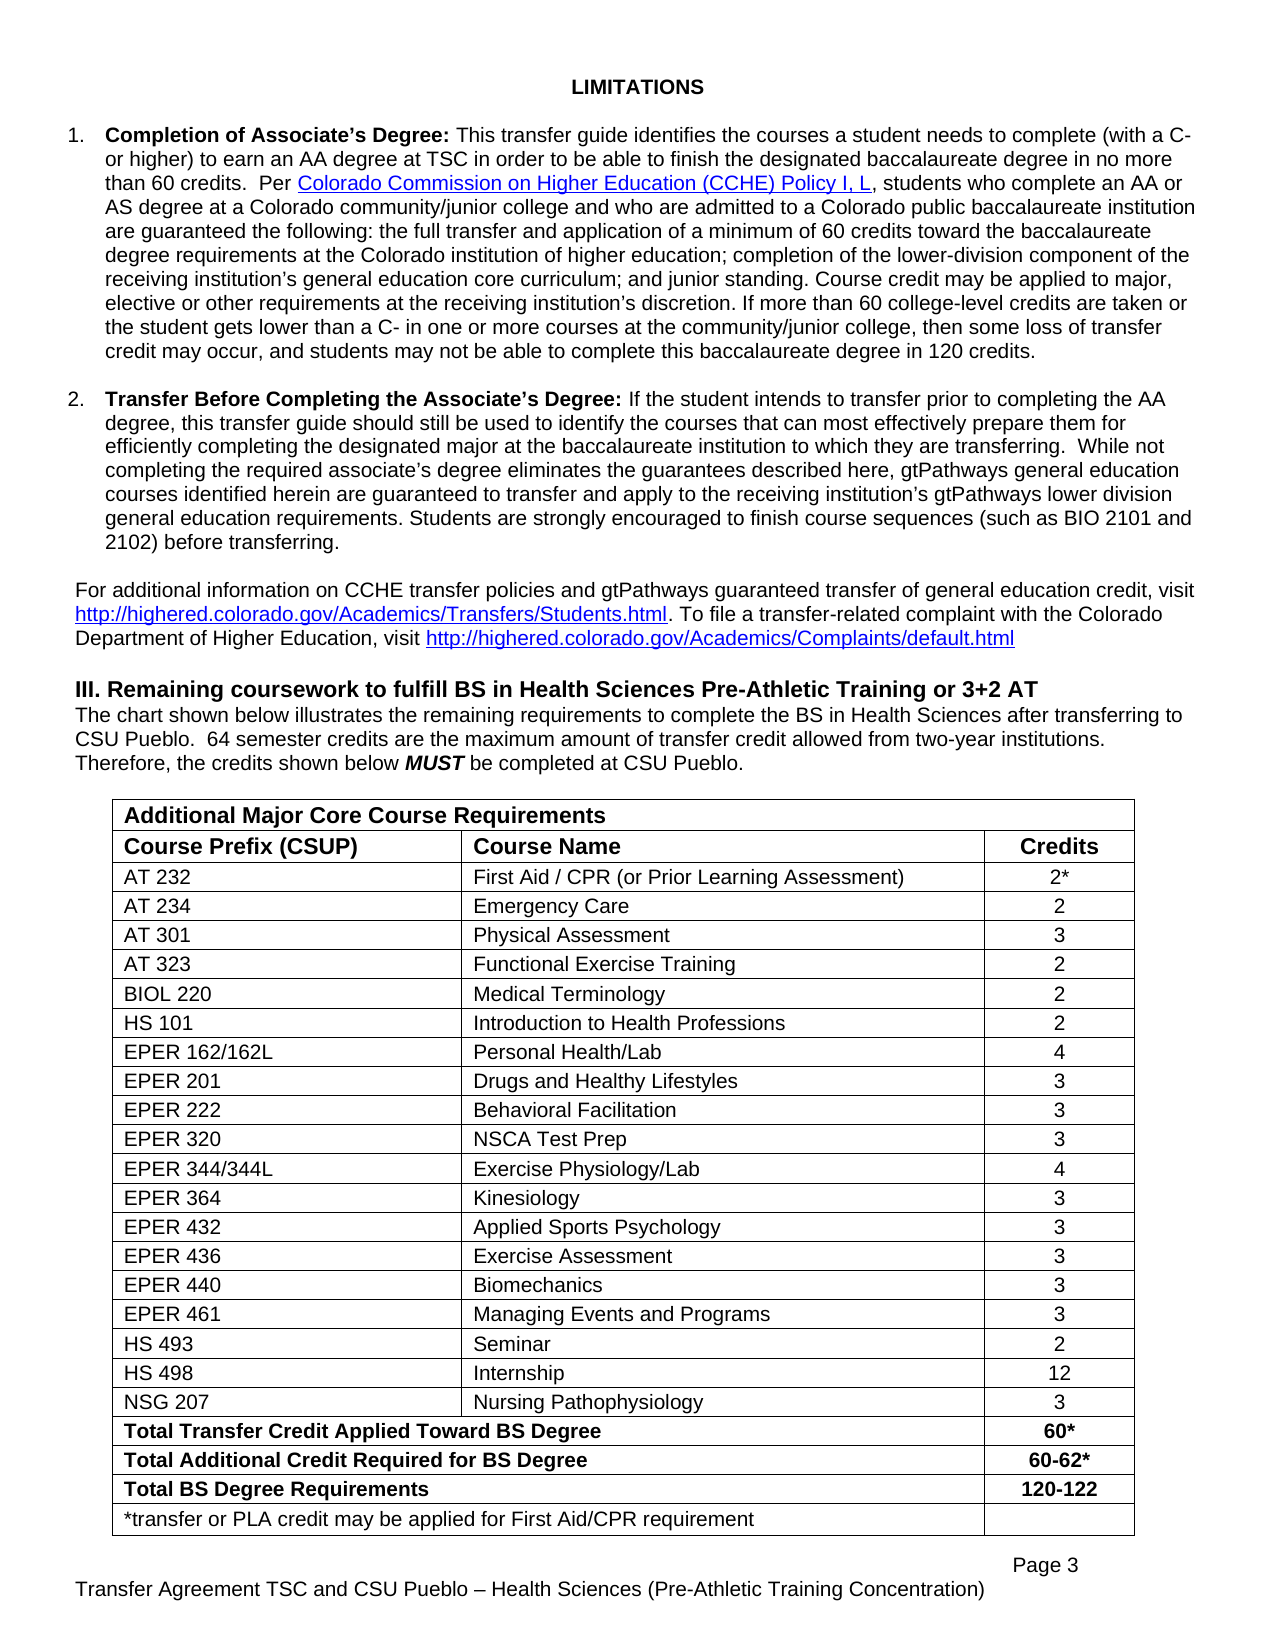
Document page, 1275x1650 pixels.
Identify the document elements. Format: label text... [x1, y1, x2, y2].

table_cell 3 [985, 1388, 1134, 1416]
table_cell Credits [985, 831, 1134, 862]
table_cell 2* [985, 863, 1134, 891]
table_cell Functional Exercise Training [462, 950, 984, 978]
table_cell 4 [985, 1038, 1134, 1066]
table_cell NSCA Test Prep [462, 1125, 984, 1153]
table_cell 2 [985, 1009, 1134, 1037]
table_cell Kinesiology [462, 1184, 984, 1212]
table_cell NSG 207 [113, 1388, 461, 1416]
text III. Remaining coursework to fulfill BS in Health Sciences Pre-Athletic Training or 3+2 AT [75, 676, 1200, 703]
table_cell Emergency Care [462, 892, 984, 920]
table_cell EPER 222 [113, 1096, 461, 1124]
table_cell EPER 436 [113, 1242, 461, 1270]
table_cell Medical Terminology [462, 979, 984, 1007]
table_cell EPER 432 [113, 1213, 461, 1241]
table_cell HS 101 [113, 1009, 461, 1037]
table_cell Course Prefix (CSUP) [113, 831, 461, 862]
table_cell BIOL 220 [113, 979, 461, 1007]
table_cell AT 234 [113, 892, 461, 920]
table_cell EPER 440 [113, 1271, 461, 1299]
table_cell 3 [985, 1242, 1134, 1270]
table_cell HS 493 [113, 1329, 461, 1357]
table_cell HS 498 [113, 1359, 461, 1387]
table_cell AT 301 [113, 921, 461, 949]
table_cell 2 [985, 979, 1134, 1007]
table_cell Internship [462, 1359, 984, 1387]
table_cell 3 [985, 921, 1134, 949]
table_cell 4 [985, 1154, 1134, 1182]
table_cell Drugs and Healthy Lifestyles [462, 1067, 984, 1095]
table_cell 60* [985, 1417, 1134, 1445]
table_cell Seminar [462, 1329, 984, 1357]
table_cell Managing Events and Programs [462, 1300, 984, 1328]
table_cell *transfer or PLA credit may be applied for First Aid/CPR requirement [113, 1504, 984, 1535]
table_cell 3 [985, 1184, 1134, 1212]
table_cell 3 [985, 1300, 1134, 1328]
table_cell Exercise Physiology/Lab [462, 1154, 984, 1182]
table_cell 2 [985, 892, 1134, 920]
table_cell AT 232 [113, 863, 461, 891]
table_cell [985, 1504, 1134, 1535]
table_cell Behavioral Facilitation [462, 1096, 984, 1124]
table_cell Applied Sports Psychology [462, 1213, 984, 1241]
table_cell 3 [985, 1271, 1134, 1299]
table_cell 3 [985, 1096, 1134, 1124]
table_cell Total BS Degree Requirements [113, 1475, 984, 1503]
table_cell AT 323 [113, 950, 461, 978]
table_cell 3 [985, 1213, 1134, 1241]
table_header Additional Major Core Course Requirements [113, 800, 1134, 830]
table_cell Total Transfer Credit Applied Toward BS Degree [113, 1417, 984, 1445]
table_cell 3 [985, 1067, 1134, 1095]
table_cell 12 [985, 1359, 1134, 1387]
list Transfer Before Completing the Associate’s Degree: If the student intends to transfer prior to completing the AA degree, this transfer guide should still be used to identify the courses that can most effectively prepare them for efficiently completing the designated major at the baccalaureate institution to which they are transferring. While not completing the required associate’s degree eliminates the guarantees described here, gtPathways general education courses identified herein are guaranteed to transfer and apply to the receiving institution’s gtPathways lower division general education requirements. Students are strongly encouraged to finish course sequences (such as BIO 2101 and 2102) before transferring. [67, 386, 1200, 554]
table_cell Biomechanics [462, 1271, 984, 1299]
table_cell EPER 162/162L [113, 1038, 461, 1066]
table_cell Personal Health/Lab [462, 1038, 984, 1066]
table_cell Exercise Assessment [462, 1242, 984, 1270]
table_cell 2 [985, 1329, 1134, 1357]
table_cell EPER 461 [113, 1300, 461, 1328]
table_cell 120-122 [985, 1475, 1134, 1503]
table_cell EPER 320 [113, 1125, 461, 1153]
table_cell EPER 344/344L [113, 1154, 461, 1182]
table_cell Course Name [462, 831, 984, 862]
text The chart shown below illustrates the remaining requirements to complete the BS in Health Sciences after transferring to CSU Pueblo. 64 semester credits are the maximum amount of transfer credit allowed from two-year institutions. Therefore, the credits shown below MUST be completed at CSU Pueblo. [75, 703, 1200, 774]
list Completion of Associate’s Degree: This transfer guide identifies the courses a student needs to complete (with a C- or higher) to earn an AA degree at TSC in order to be able to finish the designated baccalaureate degree in no more than 60 credits. Per Colorado Commission on Higher Education (CCHE) Policy I, L, students who complete an AA or AS degree at a Colorado community/junior college and who are admitted to a Colorado public baccalaureate institution are guaranteed the following: the full transfer and application of a minimum of 60 credits toward the baccalaureate degree requirements at the Colorado institution of higher education; completion of the lower-division component of the receiving institution’s general education core curriculum; and junior standing. Course credit may be applied to major, elective or other requirements at the receiving institution’s discretion. If more than 60 college-level credits are taken or the student gets lower than a C- in one or more courses at the community/junior college, then some loss of transfer credit may occur, and students may not be able to complete this baccalaureate degree in 120 credits. [67, 123, 1200, 362]
table_cell EPER 364 [113, 1184, 461, 1212]
table_cell First Aid / CPR (or Prior Learning Assessment) [462, 863, 984, 891]
table_cell Total Additional Credit Required for BS Degree [113, 1446, 984, 1474]
table_cell 60-62* [985, 1446, 1134, 1474]
table_cell Nursing Pathophysiology [462, 1388, 984, 1416]
table_cell 2 [985, 950, 1134, 978]
table_cell Physical Assessment [462, 921, 984, 949]
table_cell 3 [985, 1125, 1134, 1153]
text LIMITATIONS [75, 75, 1200, 99]
table_cell EPER 201 [113, 1067, 461, 1095]
table_cell Introduction to Health Professions [462, 1009, 984, 1037]
text For additional information on CCHE transfer policies and gtPathways guaranteed transfer of general education credit, visit http://highered.colorado.gov/Academics/Transfers/Students.html. To file a transfer-related complaint with the Colorado Department of Higher Education, visit http://highered.colorado.gov/Academics/Complaints/default.html [75, 578, 1200, 650]
